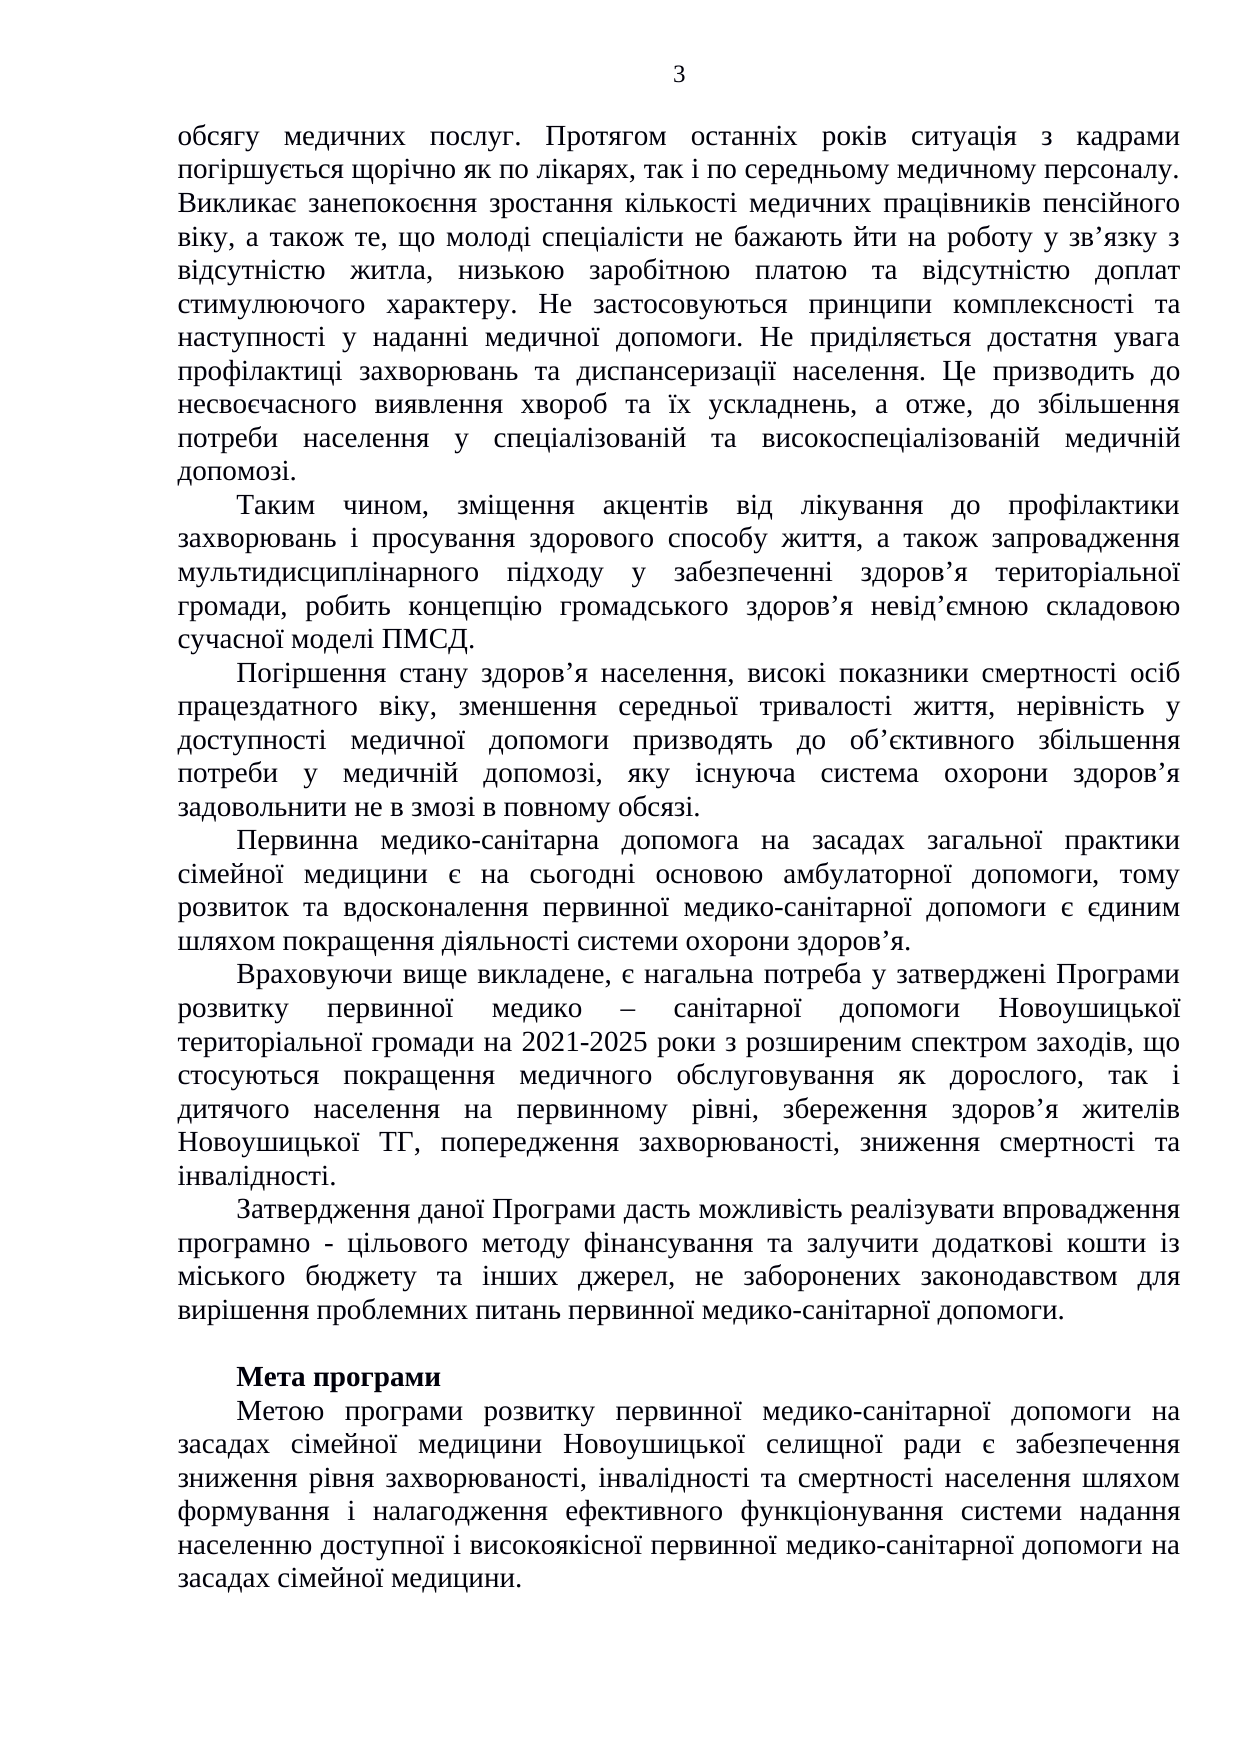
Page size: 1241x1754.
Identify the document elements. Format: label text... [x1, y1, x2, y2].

text Первинна медико-санітарна допомога на засадах загальної практики сімейної медицини є на сьогодні основою амбулаторної допомоги, тому розвиток та вдосконалення первинної медико-санітарної допомоги є єдиним шляхом покращення діяльності системи охорони здоров’я. [177, 822, 1181, 957]
text Враховуючи вище викладене, є нагальна потреба у затверджені Програми розвитку первинної медико – санітарної допомоги Новоушицької територіальної громади на 2021-2025 роки з розширеним спектром заходів, що стосуються покращення медичного обслуговування як дорослого, так і дитячого населення на первинному рівні, збереження здоров’я жителів Новоушицької ТГ, попередження захворюваності, зниження смертності та інвалідності. [177, 957, 1181, 1191]
text Метою програми розвитку первинної медико-санітарної допомоги на засадах сімейної медицини Новоушицької селищної ради є забезпечення зниження рівня захворюваності, інвалідності та смертності населення шляхом формування і налагодження ефективного функціонування системи надання населенню доступної і високоякісної первинної медико-санітарної допомоги на засадах сімейної медицини. [177, 1393, 1181, 1594]
text Затвердження даної Програми дасть можливість реалізувати впровадження програмно - цільового методу фінансування та залучити додаткові кошти із міського бюджету та інших джерел, не заборонених законодавством для вирішення проблемних питань первинної медико-санітарної допомоги. [177, 1191, 1181, 1326]
text Погіршення стану здоров’я населення, високі показники смертності осіб працездатного віку, зменшення середньої тривалості життя, нерівність у доступності медичної допомоги призводять до об’єктивного збільшення потреби у медичній допомозі, яку існуюча система охорони здоров’я задовольнити не в змозі в повному обсязі. [177, 655, 1181, 822]
text Таким чином, зміщення акцентів від лікування до профілактики захворювань і просування здорового способу життя, а також запровадження мультидисциплінарного підходу у забезпеченні здоров’я територіальної громади, робить концепцію громадського здоров’я невід’ємною складовою сучасної моделі ПМСД. [177, 487, 1181, 655]
text Мета програми [177, 1359, 1181, 1393]
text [177, 118, 1181, 487]
